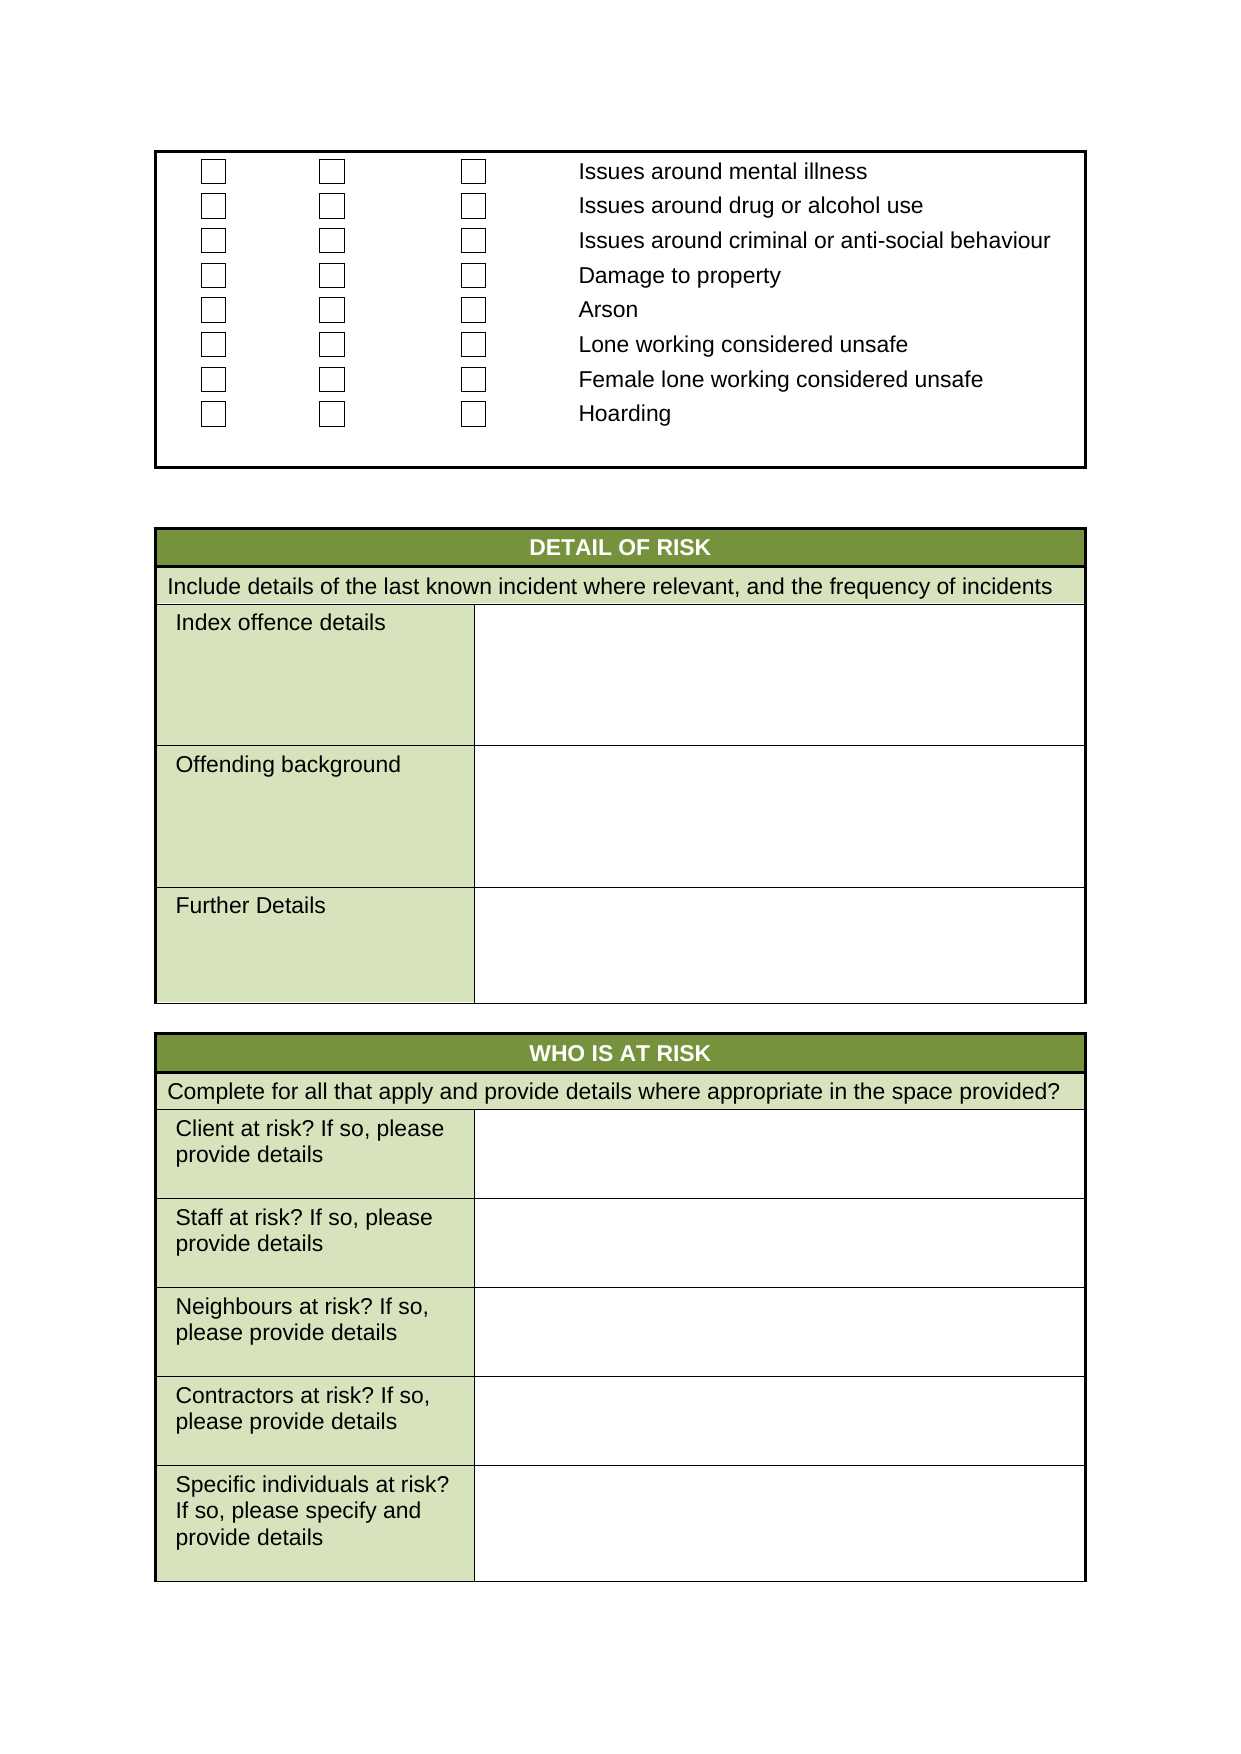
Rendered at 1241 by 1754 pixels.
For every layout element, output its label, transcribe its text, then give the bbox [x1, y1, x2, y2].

table_cell Client at risk? If so, please provide details [157, 1110, 474, 1198]
table_cell Offending background [157, 746, 474, 887]
table_cell Staff at risk? If so, please provide details [157, 1199, 474, 1287]
table_cell [475, 746, 1084, 887]
table_cell [475, 605, 1084, 745]
table_cell [475, 1199, 1084, 1287]
table_header DETAIL OF RISK [157, 530, 1084, 565]
table_cell Contractors at risk? If so, please provide details [157, 1377, 474, 1465]
table_cell [475, 888, 1084, 1002]
table_cell [475, 1466, 1084, 1581]
table_cell Index offence details [157, 605, 474, 745]
table_cell [475, 1288, 1084, 1376]
table_cell Further Details [157, 888, 474, 1002]
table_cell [157, 153, 1084, 466]
table_cell Neighbours at risk? If so, please provide details [157, 1288, 474, 1376]
table_cell Complete for all that apply and provide details where appropriate in the space provided? [157, 1074, 1084, 1109]
table_cell Specific individuals at risk? If so, please specify and provide details [157, 1466, 474, 1581]
table_cell [475, 1110, 1084, 1198]
table_cell [475, 1377, 1084, 1465]
table_cell Include details of the last known incident where relevant, and the frequency of incidents [157, 568, 1084, 603]
table_header WHO IS AT RISK [157, 1035, 1084, 1071]
